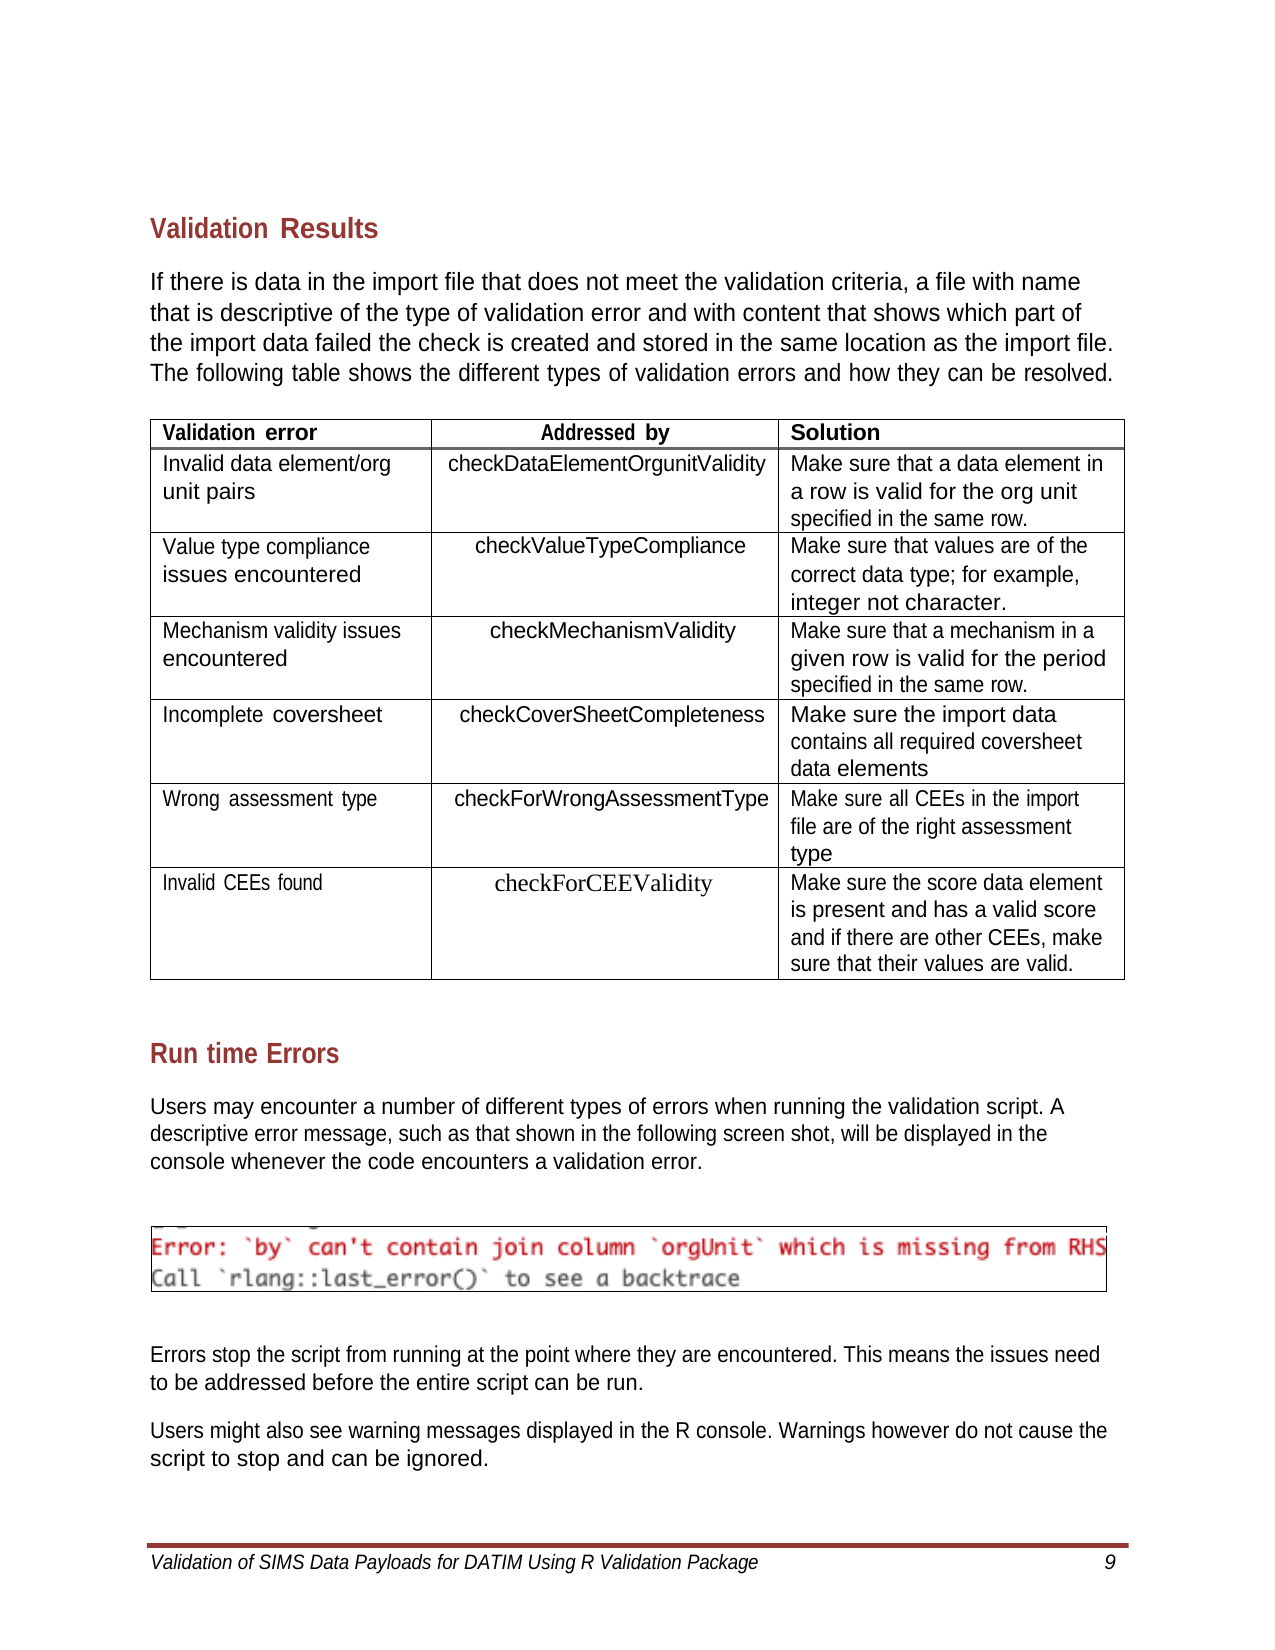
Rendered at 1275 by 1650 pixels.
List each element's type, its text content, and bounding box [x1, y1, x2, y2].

text Errors stop the script from running at the point where they are encountered. This means the issues need to be addressed before the entire script can be run. [150, 1341, 1117, 1396]
table_cell checkValueTypeCompliance [432, 533, 778, 616]
subtitle Validation Results [150, 211, 1154, 244]
subtitle The following table shows the different types of validation errors and how they can be resolved. [150, 358, 1154, 387]
subtitle Run time Errors [150, 1036, 1154, 1070]
table_cell Make sure all CEEs in the import file are of the right assessment type [779, 784, 1124, 867]
table_header Solution [779, 420, 1124, 447]
picture [152, 1227, 1106, 1291]
table_cell checkDataElementOrgunitValidity [432, 450, 778, 532]
table_cell Wrong assessment type [151, 784, 431, 867]
table_cell Invalid CEEs found [151, 868, 431, 979]
table_cell checkCoverSheetCompleteness [432, 700, 778, 783]
table_cell Make sure that a data element in a row is valid for the org unit specified in the same row. [779, 450, 1124, 532]
table_cell Incomplete coversheet [151, 700, 431, 783]
table_header Validation error [151, 420, 431, 447]
table_cell Value type compliance issues encountered [151, 533, 431, 616]
subtitle If there is data in the import file that does not meet the validation criteria, a file with name that is descriptive of the type of validation error and with content that shows which part of the import data failed the check is created and stored in the same location as the import file. [150, 267, 1119, 357]
table_cell checkForWrongAssessmentType [432, 784, 778, 867]
table_cell Make sure the import data contains all required coversheet data elements [779, 700, 1124, 783]
table_header Addressed by [432, 420, 778, 447]
text Users may encounter a number of different types of errors when running the validation script. A descriptive error message, such as that shown in the following screen shot, will be displayed in the console whenever the code encounters a validation error. [150, 1093, 1117, 1174]
text Users might also see warning messages displayed in the R console. Warnings however do not cause the script to stop and can be ignored. [150, 1417, 1154, 1472]
table_cell Mechanism validity issues encountered [151, 617, 431, 699]
table_cell checkForCEEValidity [432, 868, 778, 979]
table_cell Make sure that values are of the correct data type; for example, integer not character. [779, 533, 1124, 616]
table_cell Make sure that a mechanism in a given row is valid for the period specified in the same row. [779, 617, 1124, 699]
table_cell Invalid data element/org unit pairs [151, 450, 431, 532]
table_cell checkMechanismValidity [432, 617, 778, 699]
table_cell Make sure the score data element is present and has a valid score and if there are other CEEs, make sure that their values are valid. [779, 868, 1124, 979]
